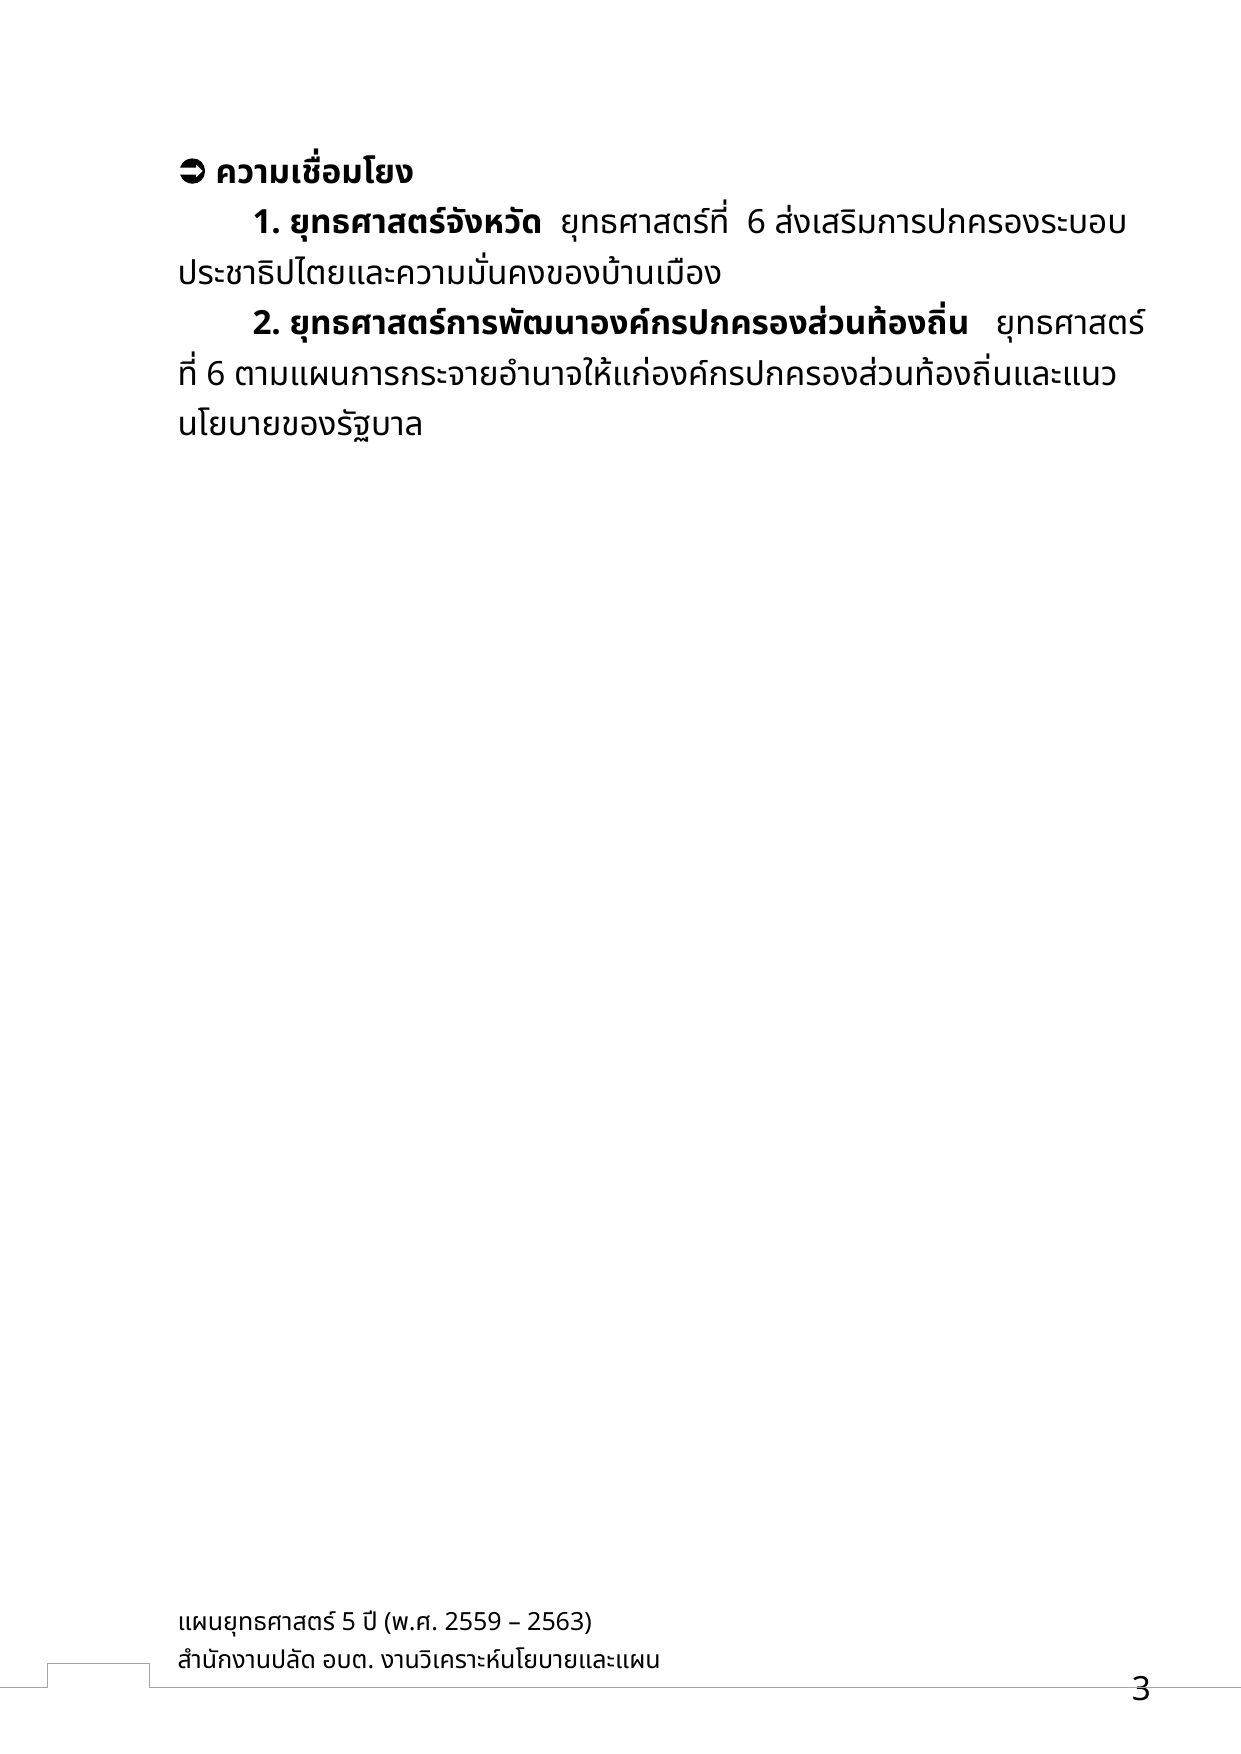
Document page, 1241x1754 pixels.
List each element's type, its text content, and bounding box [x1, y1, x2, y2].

text 2. ยุทธศาสตร์การพัฒนาองค์กรปกครองส่วนท้องถิ่น ยุทธศาสตร์ที่ 6 ตามแผนการกระจายอำนาจให้แก่องค์กรปกครองส่วนท้องถิ่นและแนวนโยบายของรัฐบาล [177, 299, 1152, 451]
text 1. ยุทธศาสตร์จังหวัด ยุทธศาสตร์ที่ 6 ส่งเสริมการปกครองระบอบประชาธิปไตยและความมั่นคงของบ้านเมือง [177, 198, 1152, 299]
text ความเชื่อมโยง [177, 148, 1152, 198]
